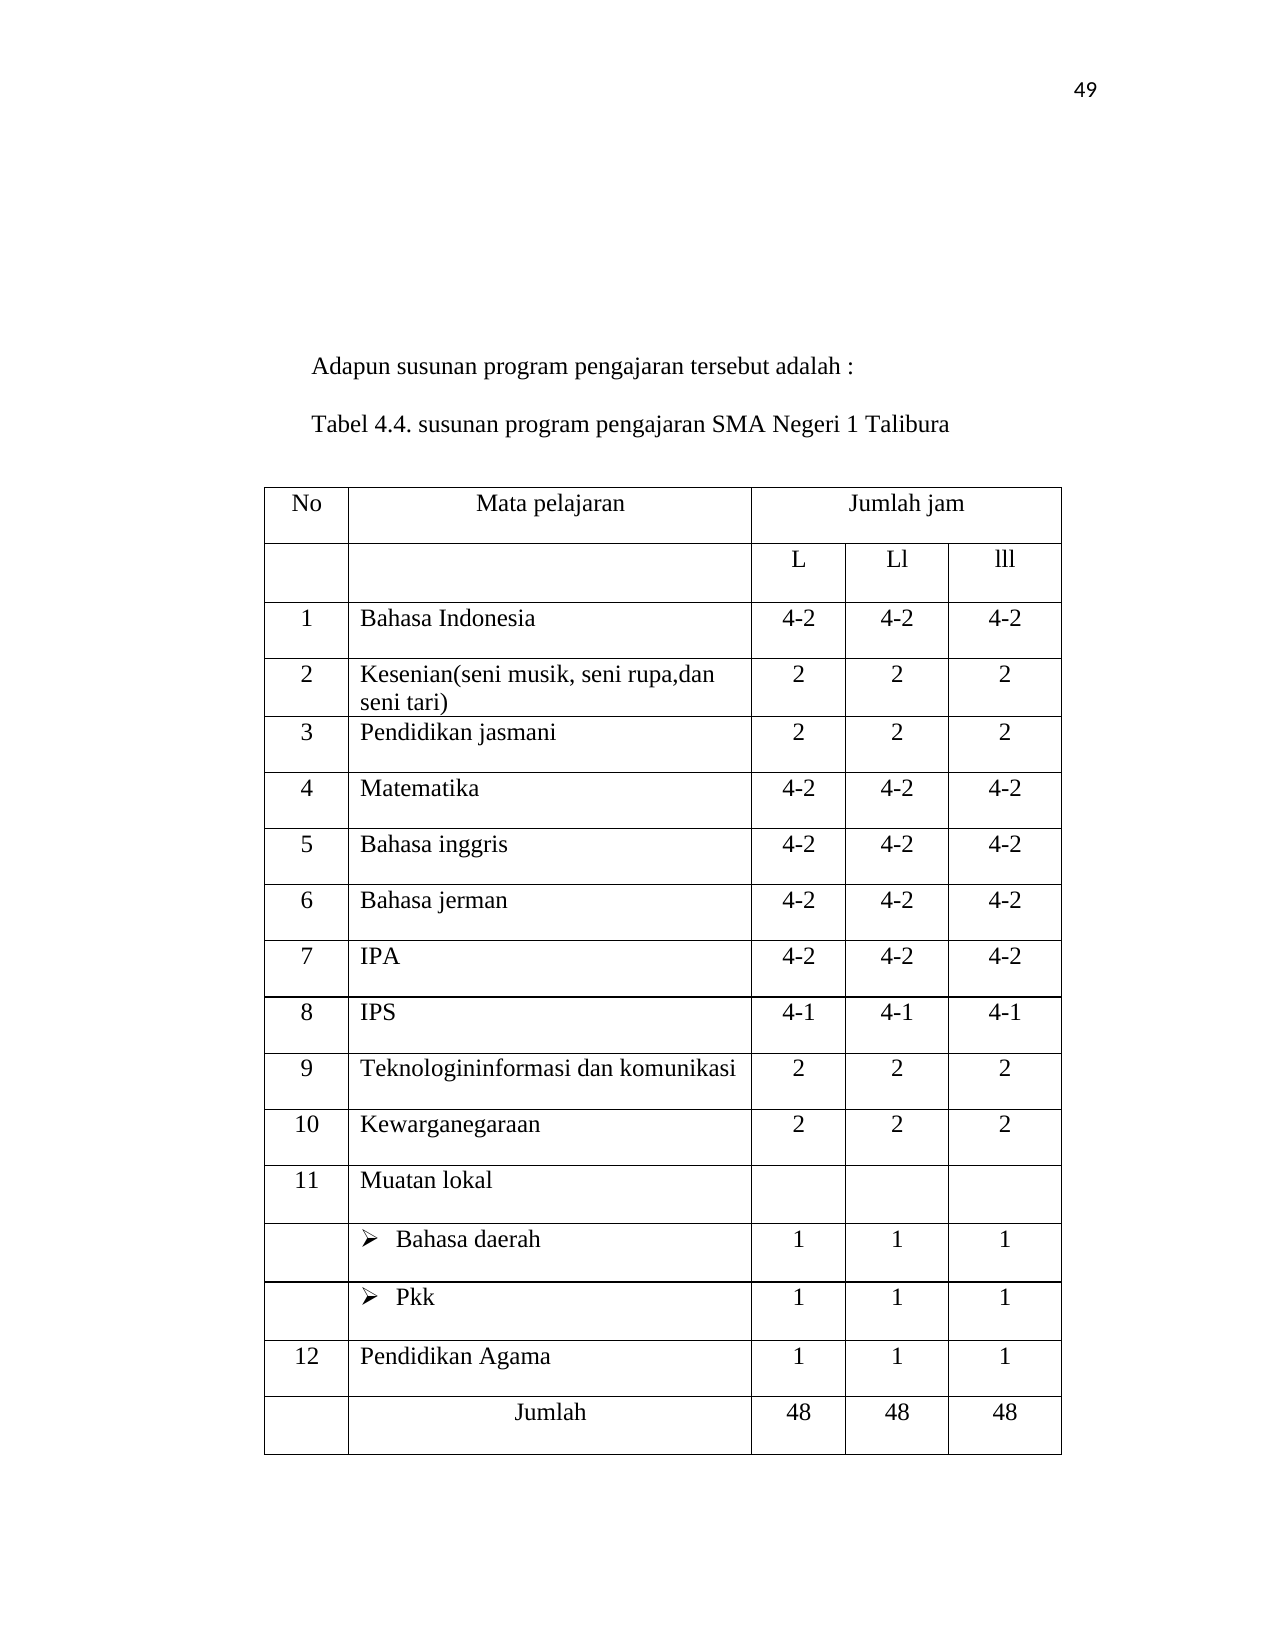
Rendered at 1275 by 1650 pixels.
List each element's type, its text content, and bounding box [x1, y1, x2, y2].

table_cell 1 [265, 603, 348, 658]
table_cell 10 [265, 1110, 348, 1164]
table_cell 4-1 [752, 998, 845, 1052]
table_cell 2 [949, 659, 1061, 716]
table_cell 48 [949, 1397, 1061, 1454]
table_cell Jumlah [349, 1397, 751, 1454]
table_cell 1 [949, 1283, 1061, 1340]
table_cell 2 [752, 659, 845, 716]
list Tabel 4.4. susunan program pengajaran SMA Negeri 1 Talibura [236, 409, 1097, 437]
table_cell 1 [846, 1283, 948, 1340]
table_cell 2 [752, 1054, 845, 1108]
table_cell 4-2 [846, 773, 948, 828]
table_cell 1 [752, 1224, 845, 1281]
table_header No [265, 488, 348, 543]
table_cell Kesenian(seni musik, seni rupa,dan seni tari) [349, 659, 751, 716]
table_cell Bahasa inggris [349, 829, 751, 884]
table_cell 3 [265, 717, 348, 772]
table_cell 2 [949, 1110, 1061, 1164]
table_cell 2 [846, 1054, 948, 1108]
table_cell 1 [846, 1341, 948, 1396]
table_cell 48 [752, 1397, 845, 1454]
table_cell 2 [752, 717, 845, 772]
table_cell 4-2 [846, 603, 948, 658]
table_cell 4-2 [752, 885, 845, 940]
table_cell 11 [265, 1166, 348, 1223]
table_cell 4-2 [949, 603, 1061, 658]
table_cell 2 [846, 717, 948, 772]
table_cell 2 [949, 1054, 1061, 1108]
table_cell Bahasa Indonesia [349, 603, 751, 658]
table_cell Bahasa daerah [349, 1224, 751, 1281]
table_cell Kewarganegaraan [349, 1110, 751, 1164]
table_cell 48 [846, 1397, 948, 1454]
table_cell Pendidikan Agama [349, 1341, 751, 1396]
table_cell [265, 1224, 348, 1281]
table_cell IPS [349, 998, 751, 1052]
table_cell 4-2 [752, 941, 845, 996]
table_cell 4-2 [846, 829, 948, 884]
table_cell 12 [265, 1341, 348, 1396]
table_cell [846, 1166, 948, 1223]
table_cell IPA [349, 941, 751, 996]
table_cell 1 [752, 1283, 845, 1340]
table_cell 6 [265, 885, 348, 940]
table_cell 4-2 [752, 773, 845, 828]
table_cell [752, 1166, 845, 1223]
table_cell [265, 1283, 348, 1340]
table_cell [349, 544, 751, 602]
table_cell 9 [265, 1054, 348, 1108]
table_cell 2 [846, 1110, 948, 1164]
table_cell 8 [265, 998, 348, 1052]
table_cell 4-2 [949, 885, 1061, 940]
table_cell 4-1 [949, 998, 1061, 1052]
table_cell 4 [265, 773, 348, 828]
table_cell Ll [846, 544, 948, 602]
table_cell 4-2 [846, 885, 948, 940]
table_cell 1 [752, 1341, 845, 1396]
table_cell lll [949, 544, 1061, 602]
table_cell Bahasa jerman [349, 885, 751, 940]
table_cell 1 [949, 1224, 1061, 1281]
table_cell 4-2 [949, 941, 1061, 996]
table_header Mata pelajaran [349, 488, 751, 543]
table_cell Pendidikan jasmani [349, 717, 751, 772]
table_cell L [752, 544, 845, 602]
table_cell 1 [949, 1341, 1061, 1396]
table_cell 4-2 [949, 829, 1061, 884]
table_cell 4-1 [846, 998, 948, 1052]
table_cell Muatan lokal [349, 1166, 751, 1223]
table_cell [949, 1166, 1061, 1223]
table_cell 2 [949, 717, 1061, 772]
table_cell Teknologininformasi dan komunikasi [349, 1054, 751, 1108]
table_cell 4-2 [752, 829, 845, 884]
table_cell Matematika [349, 773, 751, 828]
table_cell Pkk [349, 1283, 751, 1340]
table_cell [265, 544, 348, 602]
table_cell 2 [752, 1110, 845, 1164]
table_cell 7 [265, 941, 348, 996]
table_cell 4-2 [949, 773, 1061, 828]
table_cell 5 [265, 829, 348, 884]
table_cell 4-2 [752, 603, 845, 658]
table_cell 4-2 [846, 941, 948, 996]
table_cell 2 [265, 659, 348, 716]
table_cell 2 [846, 659, 948, 716]
table_header Jumlah jam [752, 488, 1061, 543]
list Adapun susunan program pengajaran tersebut adalah : [236, 351, 1097, 380]
table_cell [265, 1397, 348, 1454]
table_cell 1 [846, 1224, 948, 1281]
